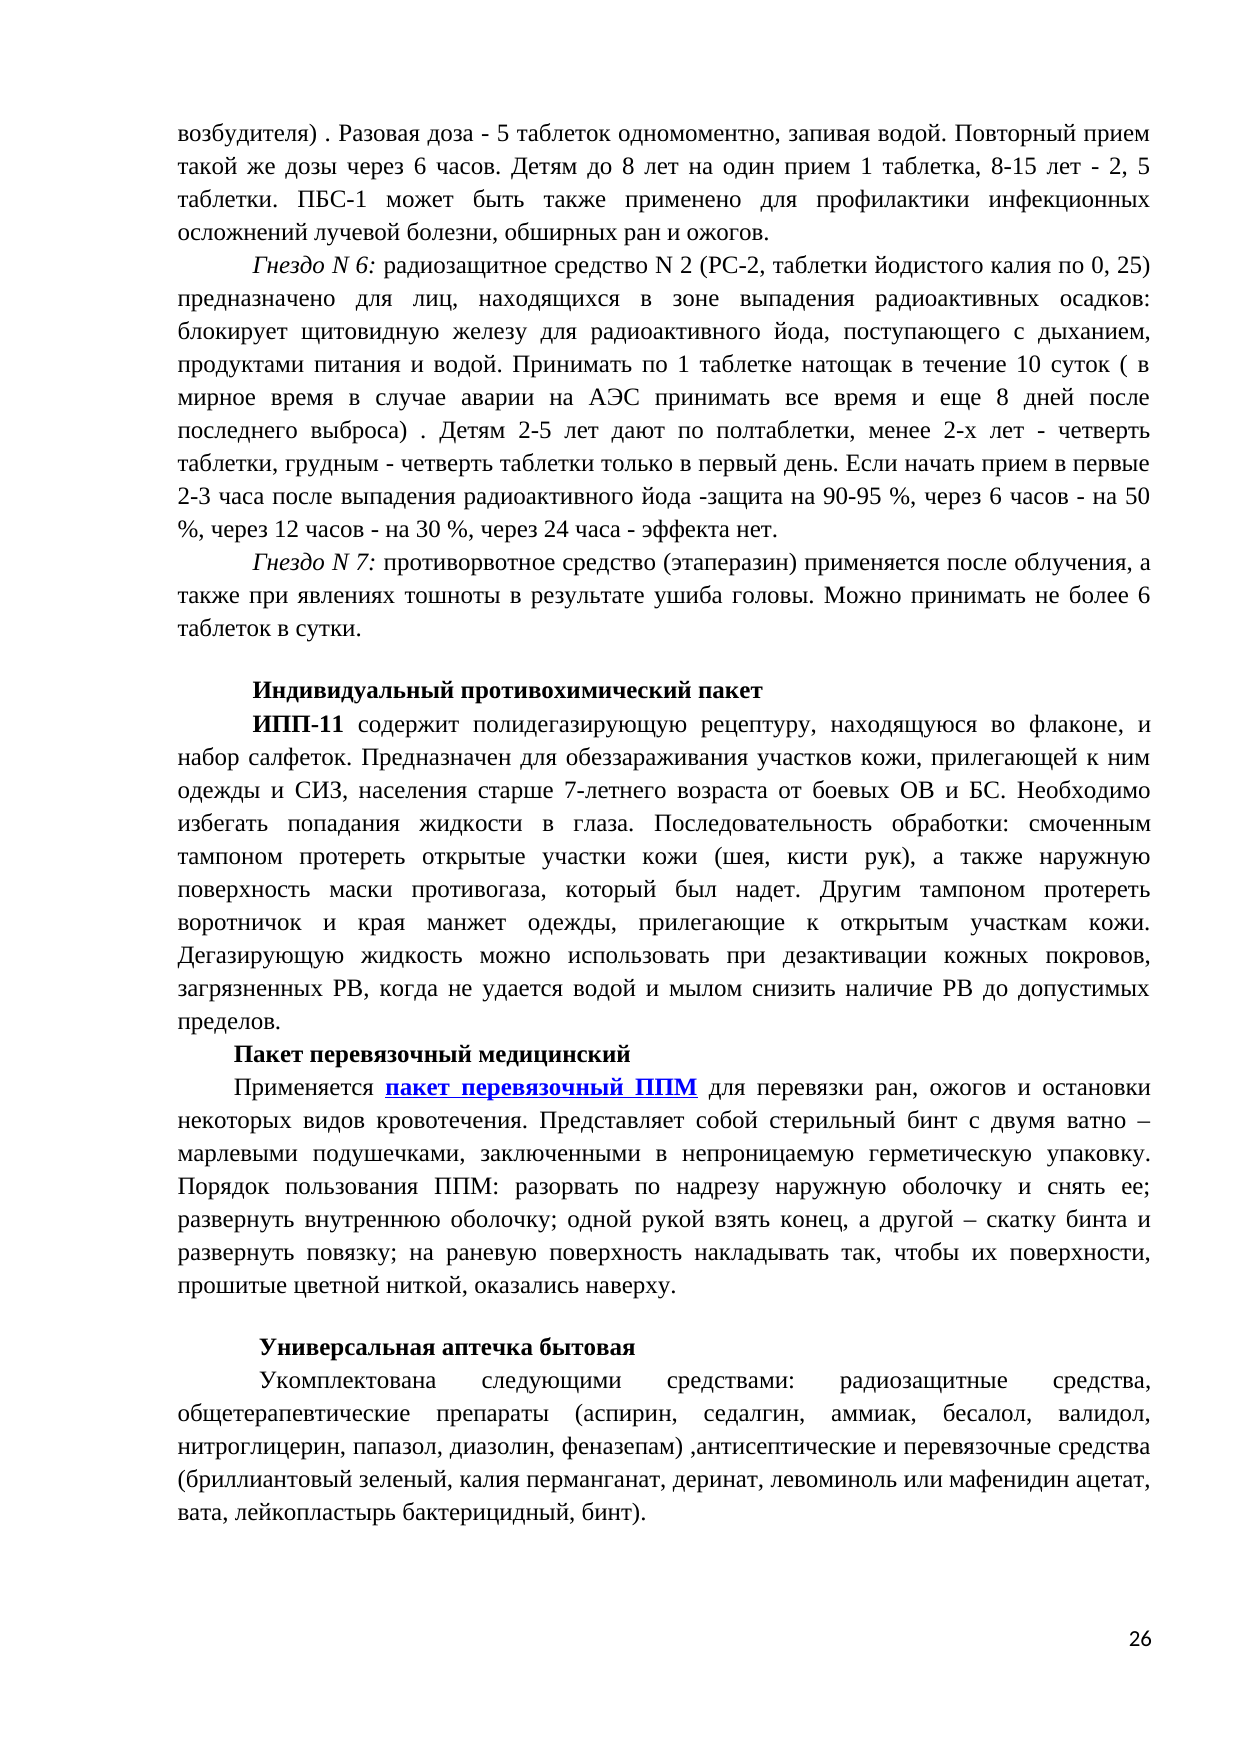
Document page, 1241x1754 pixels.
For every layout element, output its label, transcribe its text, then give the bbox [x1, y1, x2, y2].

subtitle Пакет перевязочный медицинский [177, 1039, 1152, 1068]
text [177, 118, 1152, 246]
text Гнездо N 7: противорвотное средство (этаперазин) применяется после облучения, а также при явлениях тошноты в результате ушиба головы. Можно принимать не более 6 таблеток в сутки. [177, 547, 1152, 642]
text Укомплектована следующими средствами: радиозащитные средства, общетерапевтические препараты (аспирин, седалгин, аммиак, бесалол, валидол, нитроглицерин, папазол, диазолин, феназепам) ,антисептические и перевязочные средства (бриллиантовый зеленый, калия перманганат, деринат, левоминоль или мафенидин ацетат, вата, лейкопластырь бактерицидный, бинт). [177, 1365, 1152, 1526]
text Применяется пакет перевязочный ППМ для перевязки ран, ожогов и остановки некоторых видов кровотечения. Представляет собой стерильный бинт с двумя ватно – марлевыми подушечками, заключенными в непроницаемую герметическую упаковку. Порядок пользования ППМ: разорвать по надрезу наружную оболочку и снять ее; развернуть внутреннюю оболочку; одной рукой взять конец, а другой – скатку бинта и развернуть повязку; на раневую поверхность накладывать так, чтобы их поверхности, прошитые цветной ниткой, оказались наверху. [177, 1072, 1152, 1299]
subtitle Индивидуальный противохимический пакет [177, 676, 1152, 704]
text ИПП-11 содержит полидегазирующую рецептуру, находящуюся во флаконе, и набор салфеток. Предназначен для обеззараживания участков кожи, прилегающей к ним одежды и СИЗ, населения старше 7-летнего возраста от боевых ОВ и БС. Необходимо избегать попадания жидкости в глаза. Последовательность обработки: смоченным тампоном протереть открытые участки кожи (шея, кисти рук), а также наружную поверхность маски противогаза, который был надет. Другим тампоном протереть воротничок и края манжет одежды, прилегающие к открытым участкам кожи. Дегазирующую жидкость можно использовать при дезактивации кожных покровов, загрязненных РВ, когда не удается водой и мылом снизить наличие РВ до допустимых пределов. [177, 709, 1152, 1034]
subtitle Универсальная аптечка бытовая [177, 1332, 1152, 1361]
text Гнездо N 6: радиозащитное средство N 2 (РС-2, таблетки йодистого калия по 0, 25) предназначено для лиц, находящихся в зоне выпадения радиоактивных осадков: блокирует щитовидную железу для радиоактивного йода, поступающего с дыханием, продуктами питания и водой. Принимать по 1 таблетке натощак в течение 10 суток ( в мирное время в случае аварии на АЭС принимать все время и еще 8 дней после последнего выброса) . Детям 2-5 лет дают по полтаблетки, менее 2-х лет - четверть таблетки, грудным - четверть таблетки только в первый день. Если начать прием в первые 2-3 часа после выпадения радиоактивного йода -защита на 90-95 %, через 6 часов - на 50 %, через 12 часов - на 30 %, через 24 часа - эффекта нет. [177, 250, 1152, 543]
